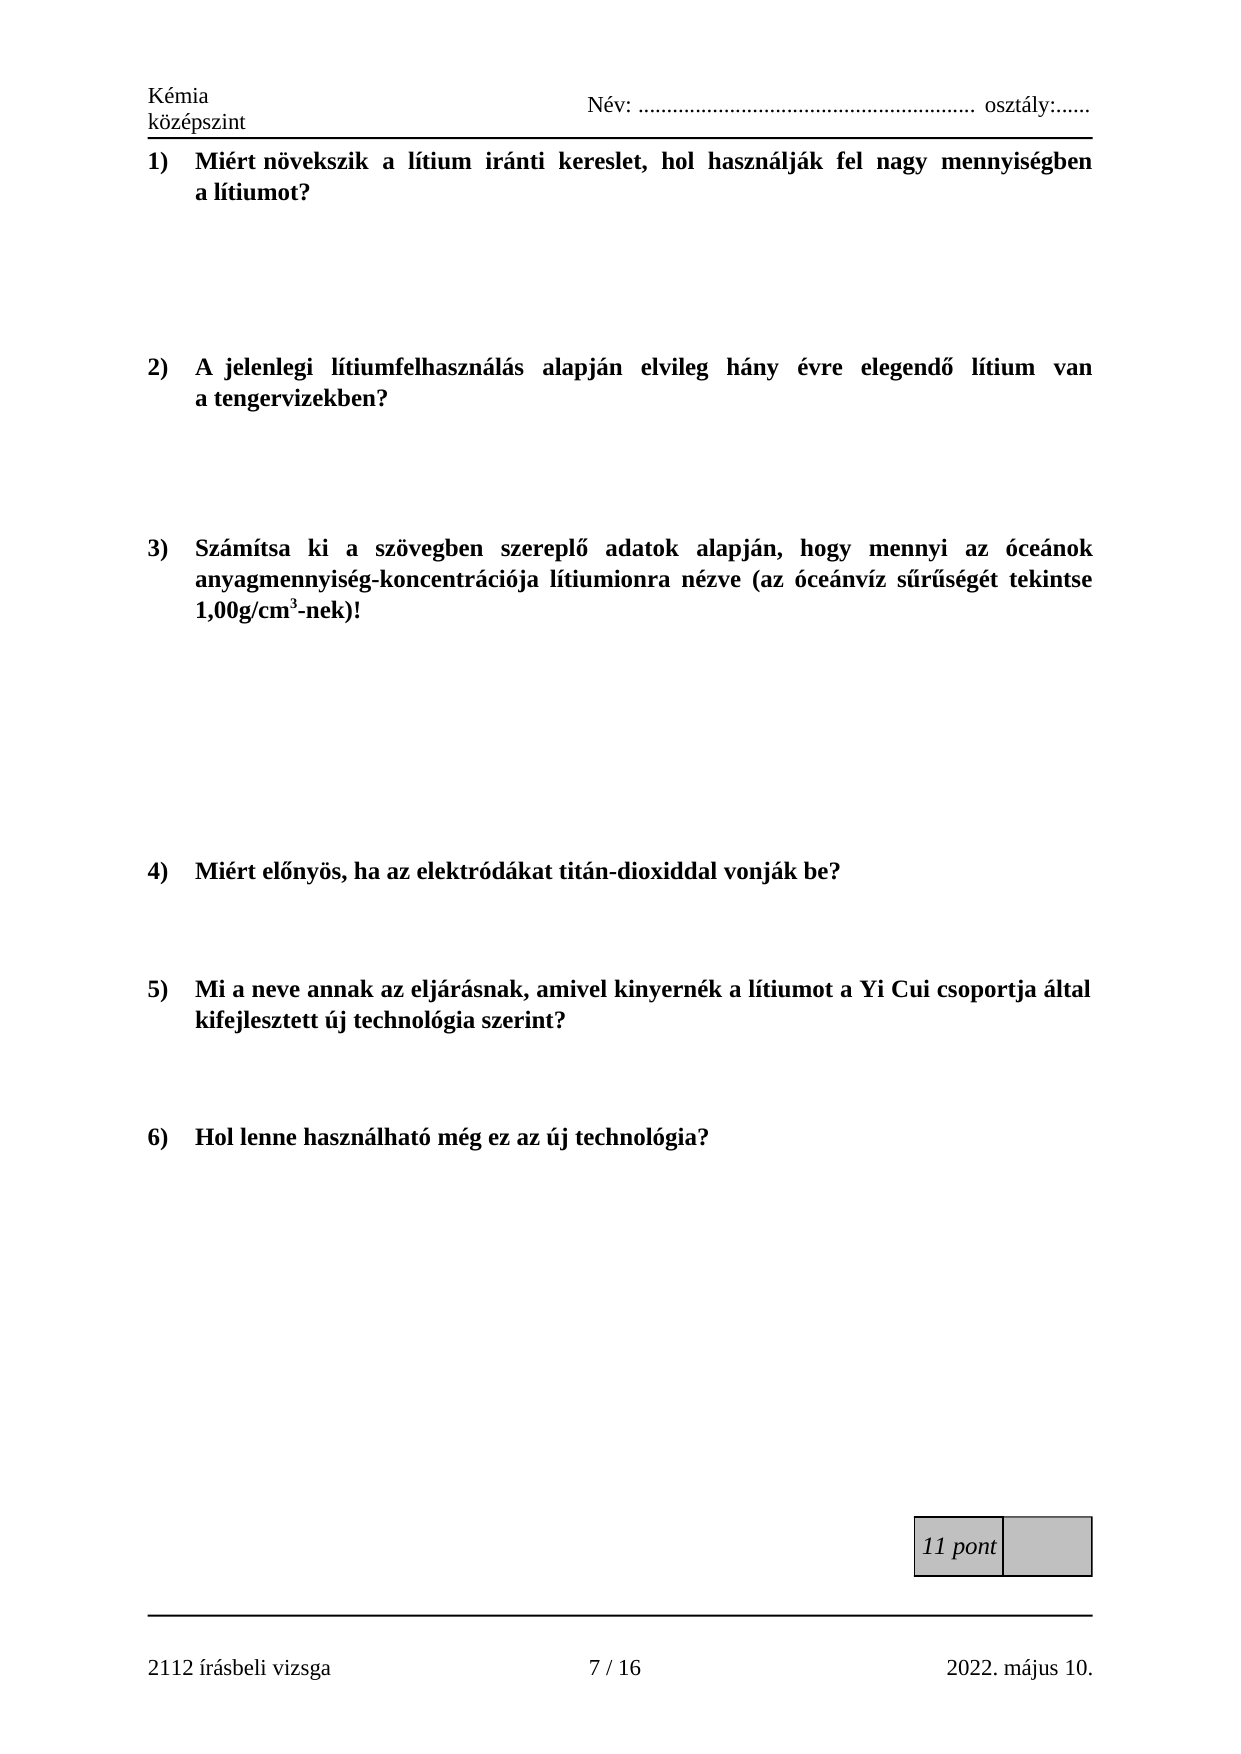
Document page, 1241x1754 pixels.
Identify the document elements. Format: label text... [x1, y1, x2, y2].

subtitle Miért növekszik a lítium iránti kereslet, hol használják fel nagy mennyiségben a lítiumot? [147, 146, 1093, 206]
subtitle Mi a neve annak az eljárásnak, amivel kinyernék a lítiumot a Yi Cui csoportja által kifejlesztett új technológia szerint? [147, 974, 1093, 1033]
list A jelenlegi lítiumfelhasználás alapján elvileg hány évre elegendő lítium van a tengervizekben? [147, 352, 1093, 411]
list Hol lenne használható még ez az új technológia? [147, 1122, 1119, 1151]
list Miért előnyös, ha az elektródákat titán-dioxiddal vonják be? [147, 856, 1119, 885]
subtitle Számítsa ki a szövegben szereplő adatok alapján, hogy mennyi az óceánok anyagmennyiség-koncentrációja lítiumionra nézve (az óceánvíz sűrűségét tekintse 1,00g/cm3-nek)! [147, 533, 1093, 624]
